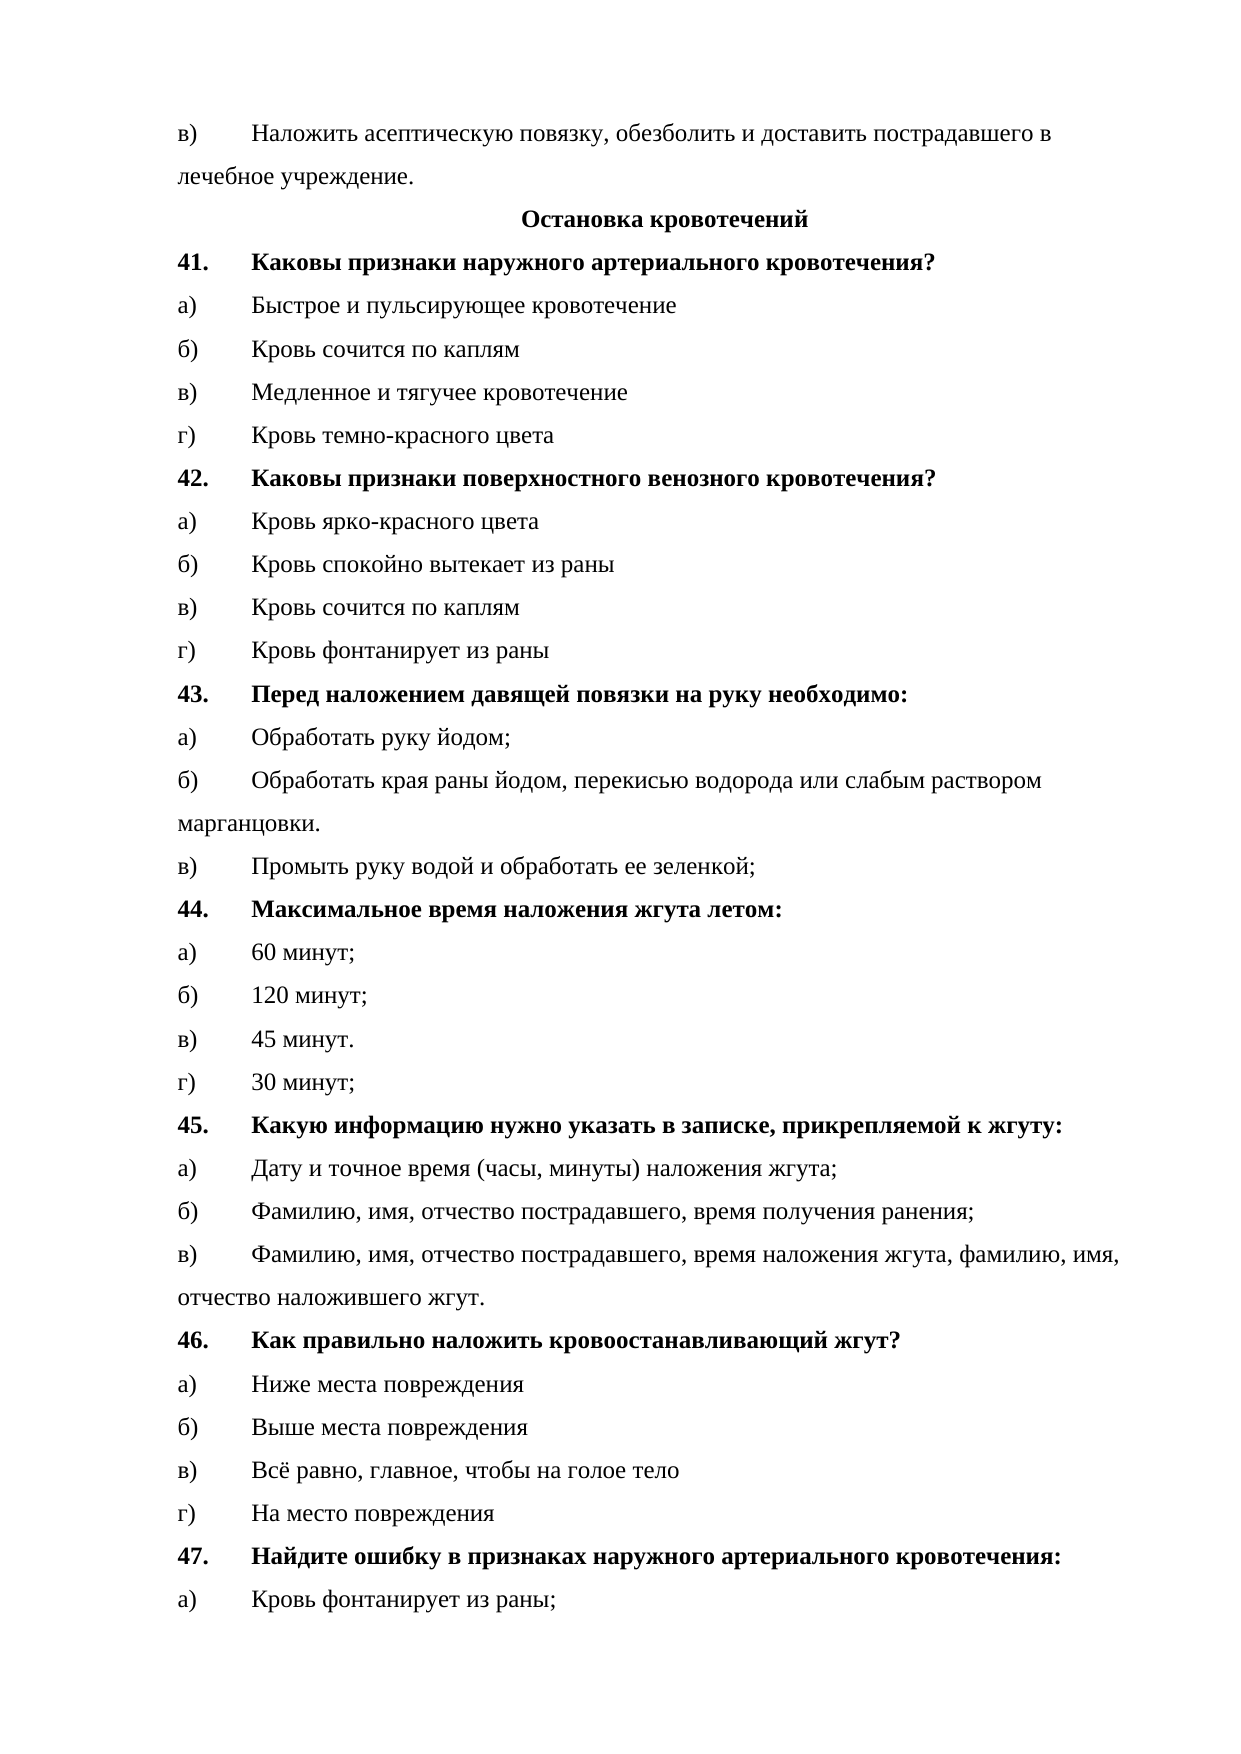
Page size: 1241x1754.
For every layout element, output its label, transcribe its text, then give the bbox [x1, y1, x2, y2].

text б) 120 минут; [177, 981, 1152, 1009]
text г) Кровь темно-красного цвета [177, 420, 1152, 449]
text б) Выше места повреждения [177, 1412, 1152, 1441]
text в) Фамилию, имя, отчество пострадавшего, время наложения жгута, фамилию, имя, отчество наложившего жгут. [177, 1239, 1152, 1311]
text в) Медленное и тягучее кровотечение [177, 377, 1152, 406]
text г) На место повреждения [177, 1498, 1152, 1527]
text а) Кровь ярко-красного цвета [177, 506, 1152, 535]
text в) Промыть руку водой и обработать ее зеленкой; [177, 851, 1152, 880]
text 44. Максимальное время наложения жгута летом: [177, 894, 1152, 923]
text в) Всё равно, главное, чтобы на голое тело [177, 1455, 1152, 1484]
text 42. Каковы признаки поверхностного венозного кровотечения? [177, 463, 1152, 492]
text в) Наложить асептическую повязку, обезболить и доставить пострадавшего в лечебное учреждение. [177, 118, 1152, 190]
text б) Кровь спокойно вытекает из раны [177, 549, 1152, 578]
text а) Быстрое и пульсирующее кровотечение [177, 291, 1152, 319]
text г) 30 минут; [177, 1067, 1152, 1096]
text г) Кровь фонтанирует из раны [177, 636, 1152, 664]
text в) Кровь сочится по каплям [177, 592, 1152, 621]
text 46. Как правильно наложить кровоостанавливающий жгут? [177, 1326, 1152, 1354]
text б) Фамилию, имя, отчество пострадавшего, время получения ранения; [177, 1196, 1152, 1225]
text б) Обработать края раны йодом, перекисью водорода или слабым раствором марганцовки. [177, 765, 1152, 837]
text 47. Найдите ошибку в признаках наружного артериального кровотечения: [177, 1541, 1152, 1570]
text а) Кровь фонтанирует из раны; [177, 1584, 1152, 1613]
text а) Ниже места повреждения [177, 1369, 1152, 1397]
text Остановка кровотечений [177, 204, 1152, 233]
text а) Обработать руку йодом; [177, 722, 1152, 751]
text а) 60 минут; [177, 937, 1152, 966]
text 43. Перед наложением давящей повязки на руку необходимо: [177, 679, 1152, 707]
text 41. Каковы признаки наружного артериального кровотечения? [177, 247, 1152, 276]
text а) Дату и точное время (часы, минуты) наложения жгута; [177, 1153, 1152, 1182]
text б) Кровь сочится по каплям [177, 334, 1152, 362]
text в) 45 минут. [177, 1024, 1152, 1052]
text 45. Какую информацию нужно указать в записке, прикрепляемой к жгуту: [177, 1110, 1152, 1139]
